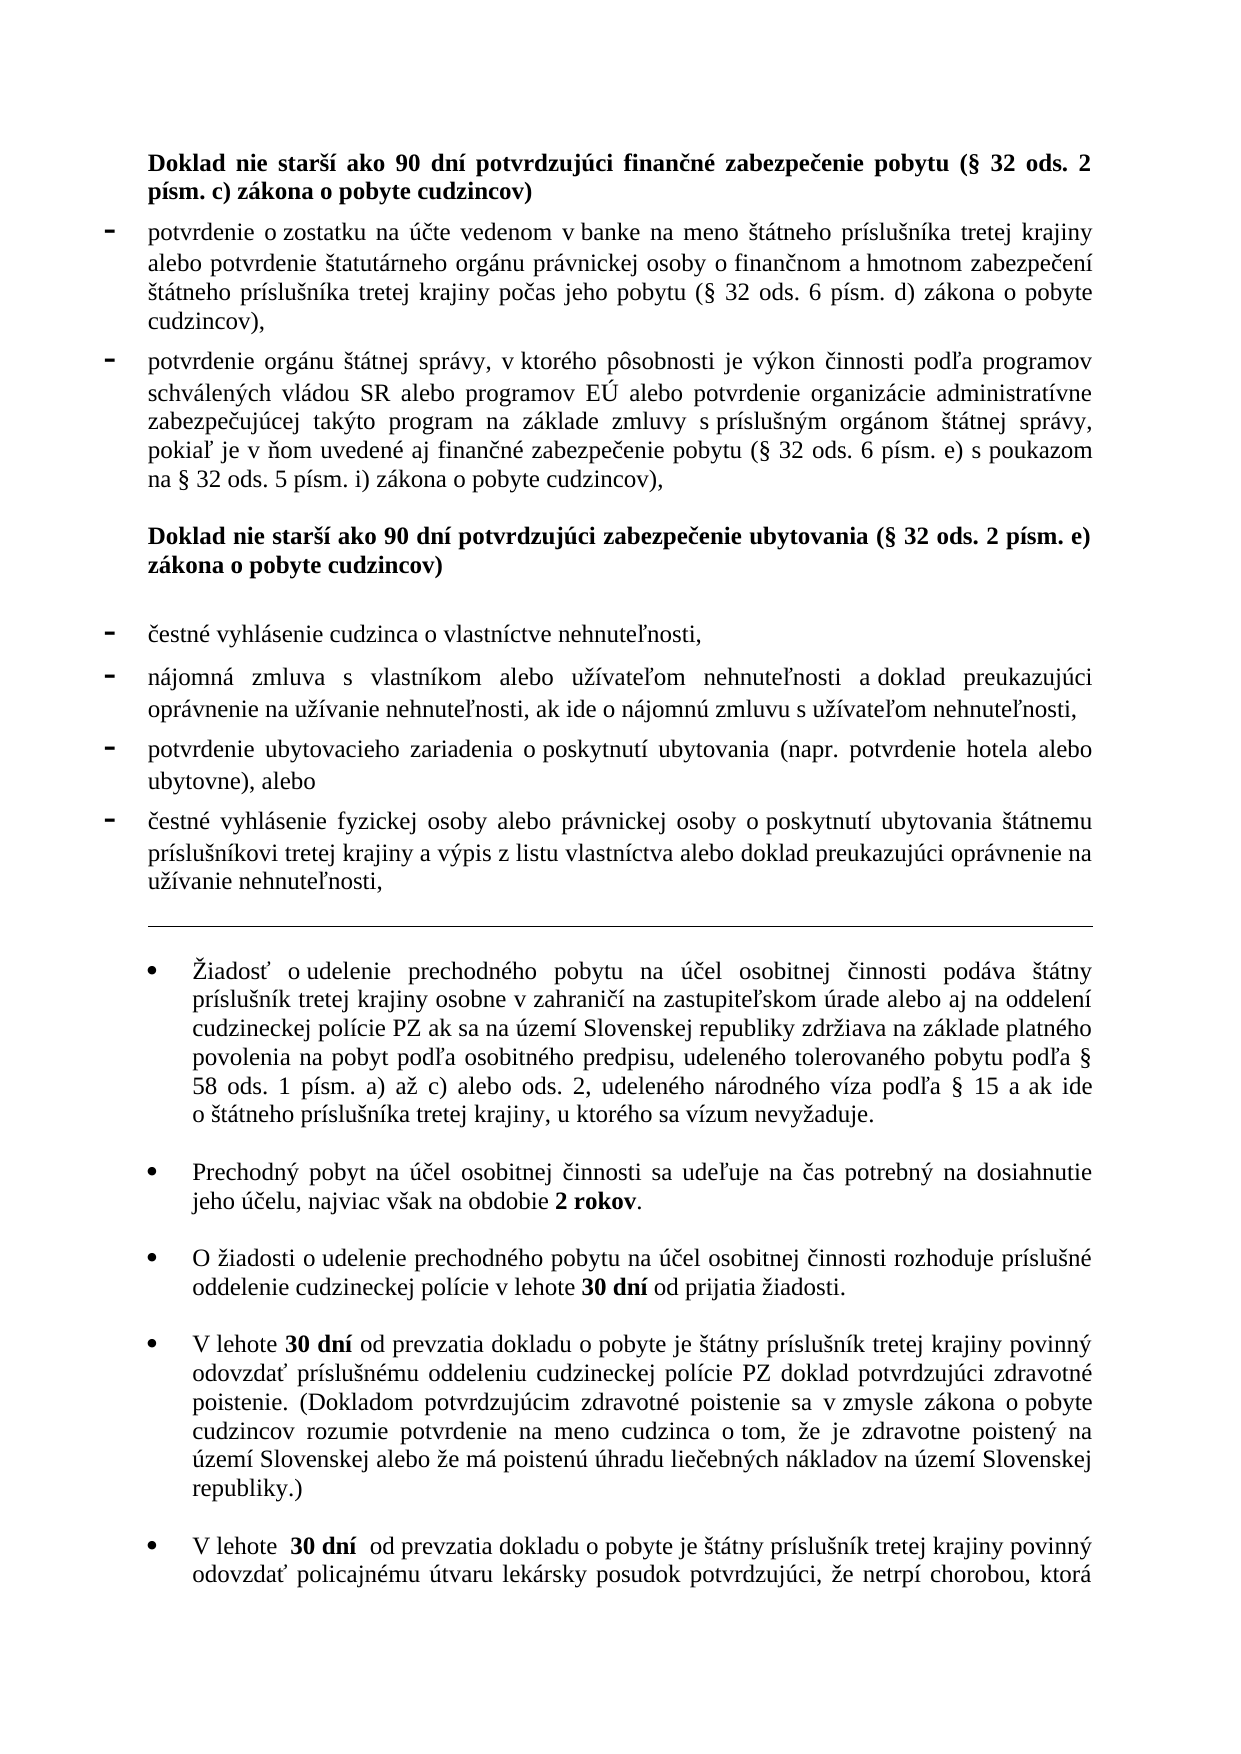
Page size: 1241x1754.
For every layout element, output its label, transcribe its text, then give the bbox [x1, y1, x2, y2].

list Prechodný pobyt na účel osobitnej činnosti sa udeľuje na čas potrebný na dosiahnutie jeho účelu, najviac však na obdobie 2 rokov. [148, 1157, 1093, 1214]
list potvrdenie o zostatku na účte vedenom v banke na meno štátneho príslušníka tretej krajiny alebo potvrdenie štatutárneho orgánu právnickej osoby o finančnom a hmotnom zabezpečení štátneho príslušníka tretej krajiny počas jeho pobytu (§ 32 ods. 6 písm. d) zákona o pobyte cudzincov), [103, 205, 1093, 334]
list potvrdenie orgánu štátnej správy, v ktorého pôsobnosti je výkon činnosti podľa programov schválených vládou SR alebo programov EÚ alebo potvrdenie organizácie administratívne zabezpečujúcej takýto program na základe zmluvy s príslušným orgánom štátnej správy, pokiaľ je v ňom uvedené aj finančné zabezpečenie pobytu (§ 32 ods. 6 písm. e) s poukazom na § 32 ods. 5 písm. i) zákona o pobyte cudzincov), [103, 334, 1093, 493]
text Doklad nie starší ako 90 dní potvrdzujúci zabezpečenie ubytovania (§ 32 ods. 2 písm. e) zákona o pobyte cudzincov) [148, 521, 1093, 579]
list čestné vyhlásenie cudzinca o vlastníctve nehnuteľnosti, [103, 608, 1093, 651]
text Doklad nie starší ako 90 dní potvrdzujúci finančné zabezpečenie pobytu (§ 32 ods. 2 písm. c) zákona o pobyte cudzincov) [148, 148, 1093, 205]
list nájomná zmluva s vlastníkom alebo užívateľom nehnuteľnosti a doklad preukazujúci oprávnenie na užívanie nehnuteľnosti, ak ide o nájomnú zmluvu s užívateľom nehnuteľnosti, [103, 651, 1093, 723]
list čestné vyhlásenie fyzickej osoby alebo právnickej osoby o poskytnutí ubytovania štátnemu príslušníkovi tretej krajiny a výpis z listu vlastníctva alebo doklad preukazujúci oprávnenie na užívanie nehnuteľnosti, [103, 794, 1093, 895]
list O žiadosti o udelenie prechodného pobytu na účel osobitnej činnosti rozhoduje príslušné oddelenie cudzineckej polície v lehote 30 dní od prijatia žiadosti. [148, 1243, 1093, 1301]
list V lehote 30 dní od prevzatia dokladu o pobyte je štátny príslušník tretej krajiny povinný odovzdať príslušnému oddeleniu cudzineckej polície PZ doklad potvrdzujúci zdravotné poistenie. (Dokladom potvrdzujúcim zdravotné poistenie sa v zmysle zákona o pobyte cudzincov rozumie potvrdenie na meno cudzinca o tom, že je zdravotne poistený na území Slovenskej alebo že má poistenú úhradu liečebných nákladov na území Slovenskej republiky.) [148, 1329, 1093, 1502]
list potvrdenie ubytovacieho zariadenia o poskytnutí ubytovania (napr. potvrdenie hotela alebo ubytovne), alebo [103, 723, 1093, 794]
list Žiadosť o udelenie prechodného pobytu na účel osobitnej činnosti podáva štátny príslušník tretej krajiny osobne v zahraničí na zastupiteľskom úrade alebo aj na oddelení cudzineckej polície PZ ak sa na území Slovenskej republiky zdržiava na základe platného povolenia na pobyt podľa osobitného predpisu, udeleného tolerovaného pobytu podľa § 58 ods. 1 písm. a) až c) alebo ods. 2, udeleného národného víza podľa § 15 a ak ide o štátneho príslušníka tretej krajiny, u ktorého sa vízum nevyžaduje. [148, 956, 1093, 1128]
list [148, 1531, 1093, 1588]
